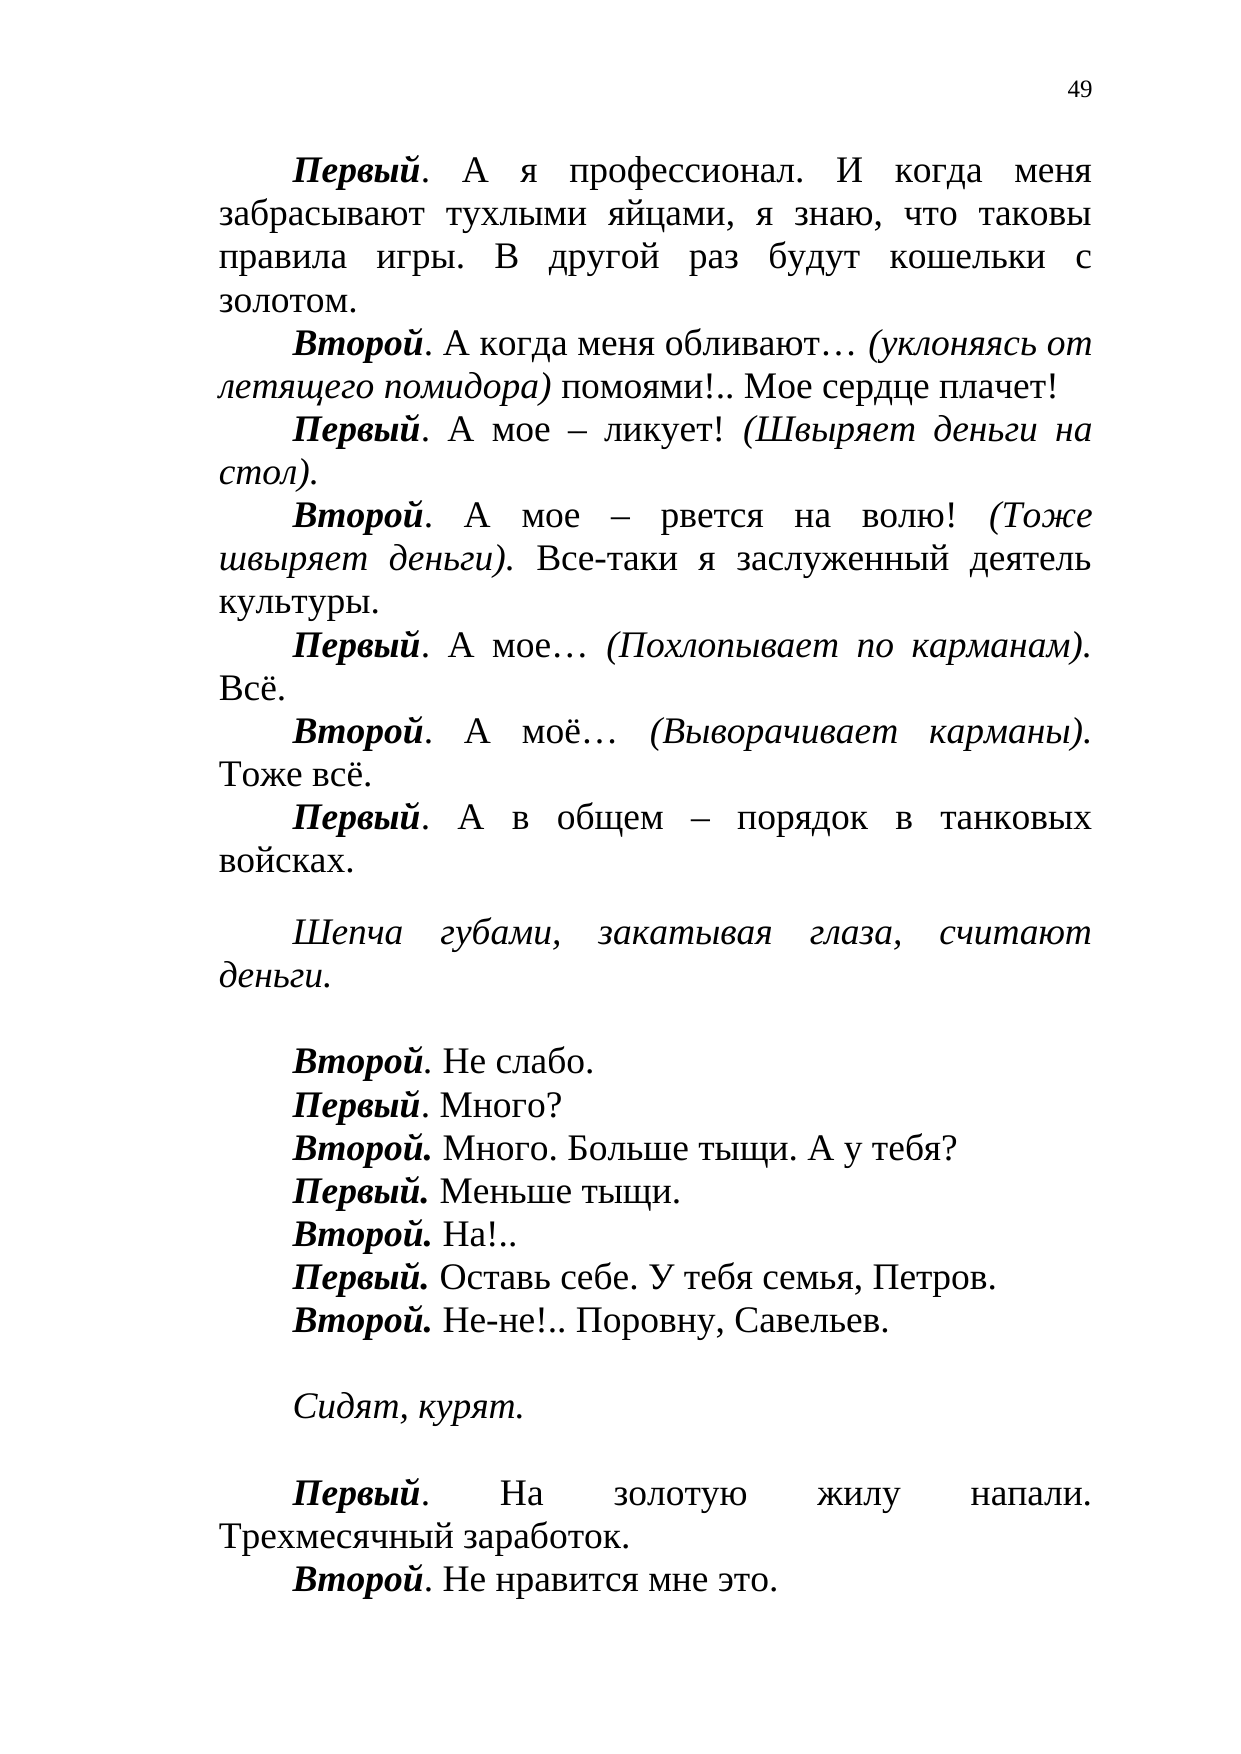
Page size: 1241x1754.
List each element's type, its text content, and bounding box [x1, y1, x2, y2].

text Первый. Меньше тыщи. [218, 1168, 1093, 1211]
text Второй. Не-не!.. Поровну, Савельев. [218, 1298, 1093, 1341]
text Первый. А мое – ликует! (Швыряет деньги на стол). [218, 406, 1093, 493]
text Первый. А в общем – порядок в танковых войсках. [218, 794, 1093, 881]
text Первый. Оставь себе. У тебя семья, Петров. [218, 1254, 1093, 1298]
text Второй. Не нравится мне это. [218, 1556, 1093, 1599]
text Второй. На!.. [218, 1211, 1093, 1254]
text Шепча губами, закатывая глаза, считают деньги. [218, 909, 1093, 996]
text Второй. А мое – рвется на волю! (Тоже швыряет деньги). Все-таки я заслуженный деятель культуры. [218, 493, 1093, 622]
text Первый. А я профессионал. И когда меня забрасывают тухлыми яйцами, я знаю, что таковы правила игры. В другой раз будут кошельки с золотом. [218, 148, 1093, 320]
text Второй. Не слабо. [218, 1039, 1093, 1082]
text Второй. Много. Больше тыщи. А у тебя? [218, 1125, 1093, 1168]
text Второй. А моё… (Выворачивает карманы). Тоже всё. [218, 708, 1093, 794]
text Сидят, курят. [218, 1384, 1093, 1427]
text Первый. Много? [218, 1082, 1093, 1125]
text Второй. А когда меня обливают… (уклоняясь от летящего помидора) помоями!.. Мое сердце плачет! [218, 320, 1093, 406]
text Первый. А мое… (Похлопывает по карманам). Всё. [218, 622, 1093, 708]
text Первый. На золотую жилу напали. Трехмесячный заработок. [218, 1470, 1093, 1556]
